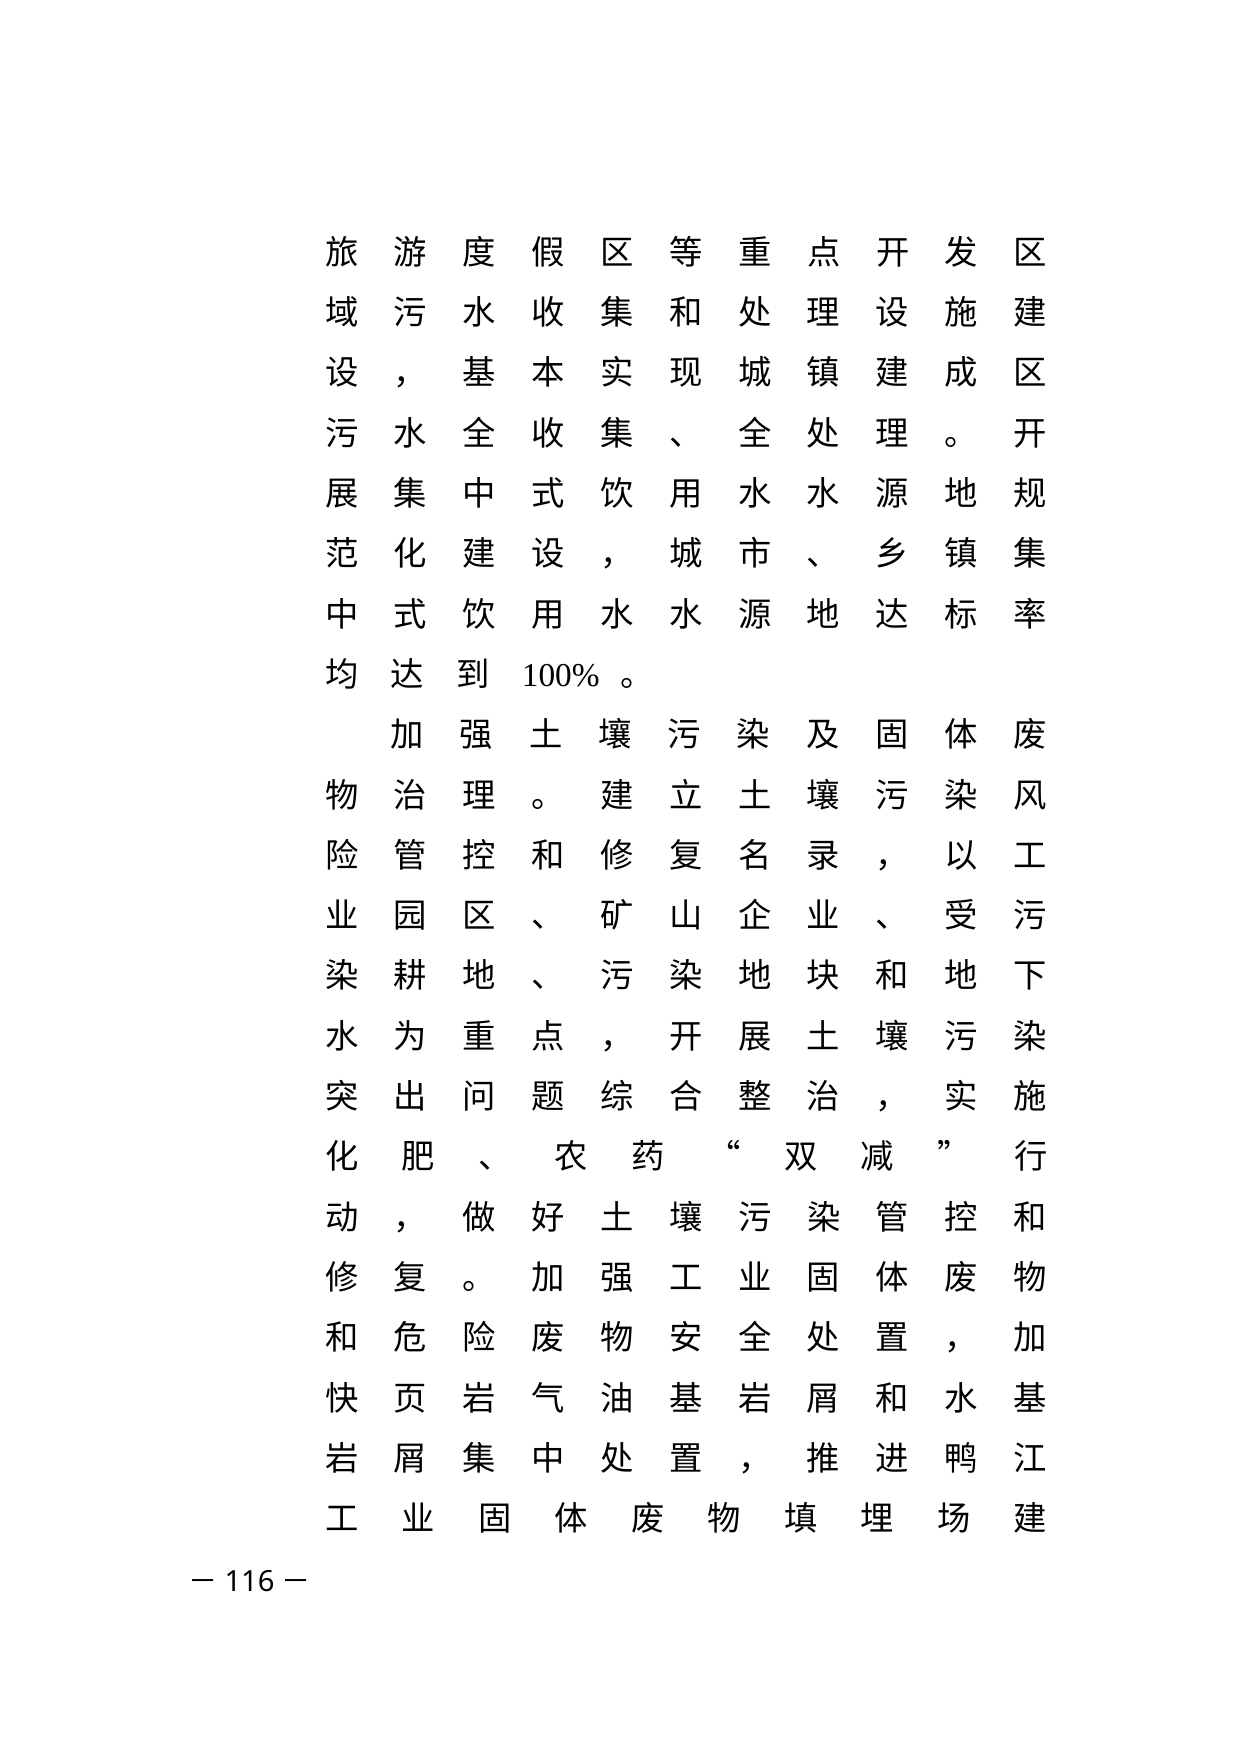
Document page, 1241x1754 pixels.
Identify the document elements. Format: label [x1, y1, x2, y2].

text [294, 219, 1079, 702]
text [294, 702, 1079, 1546]
